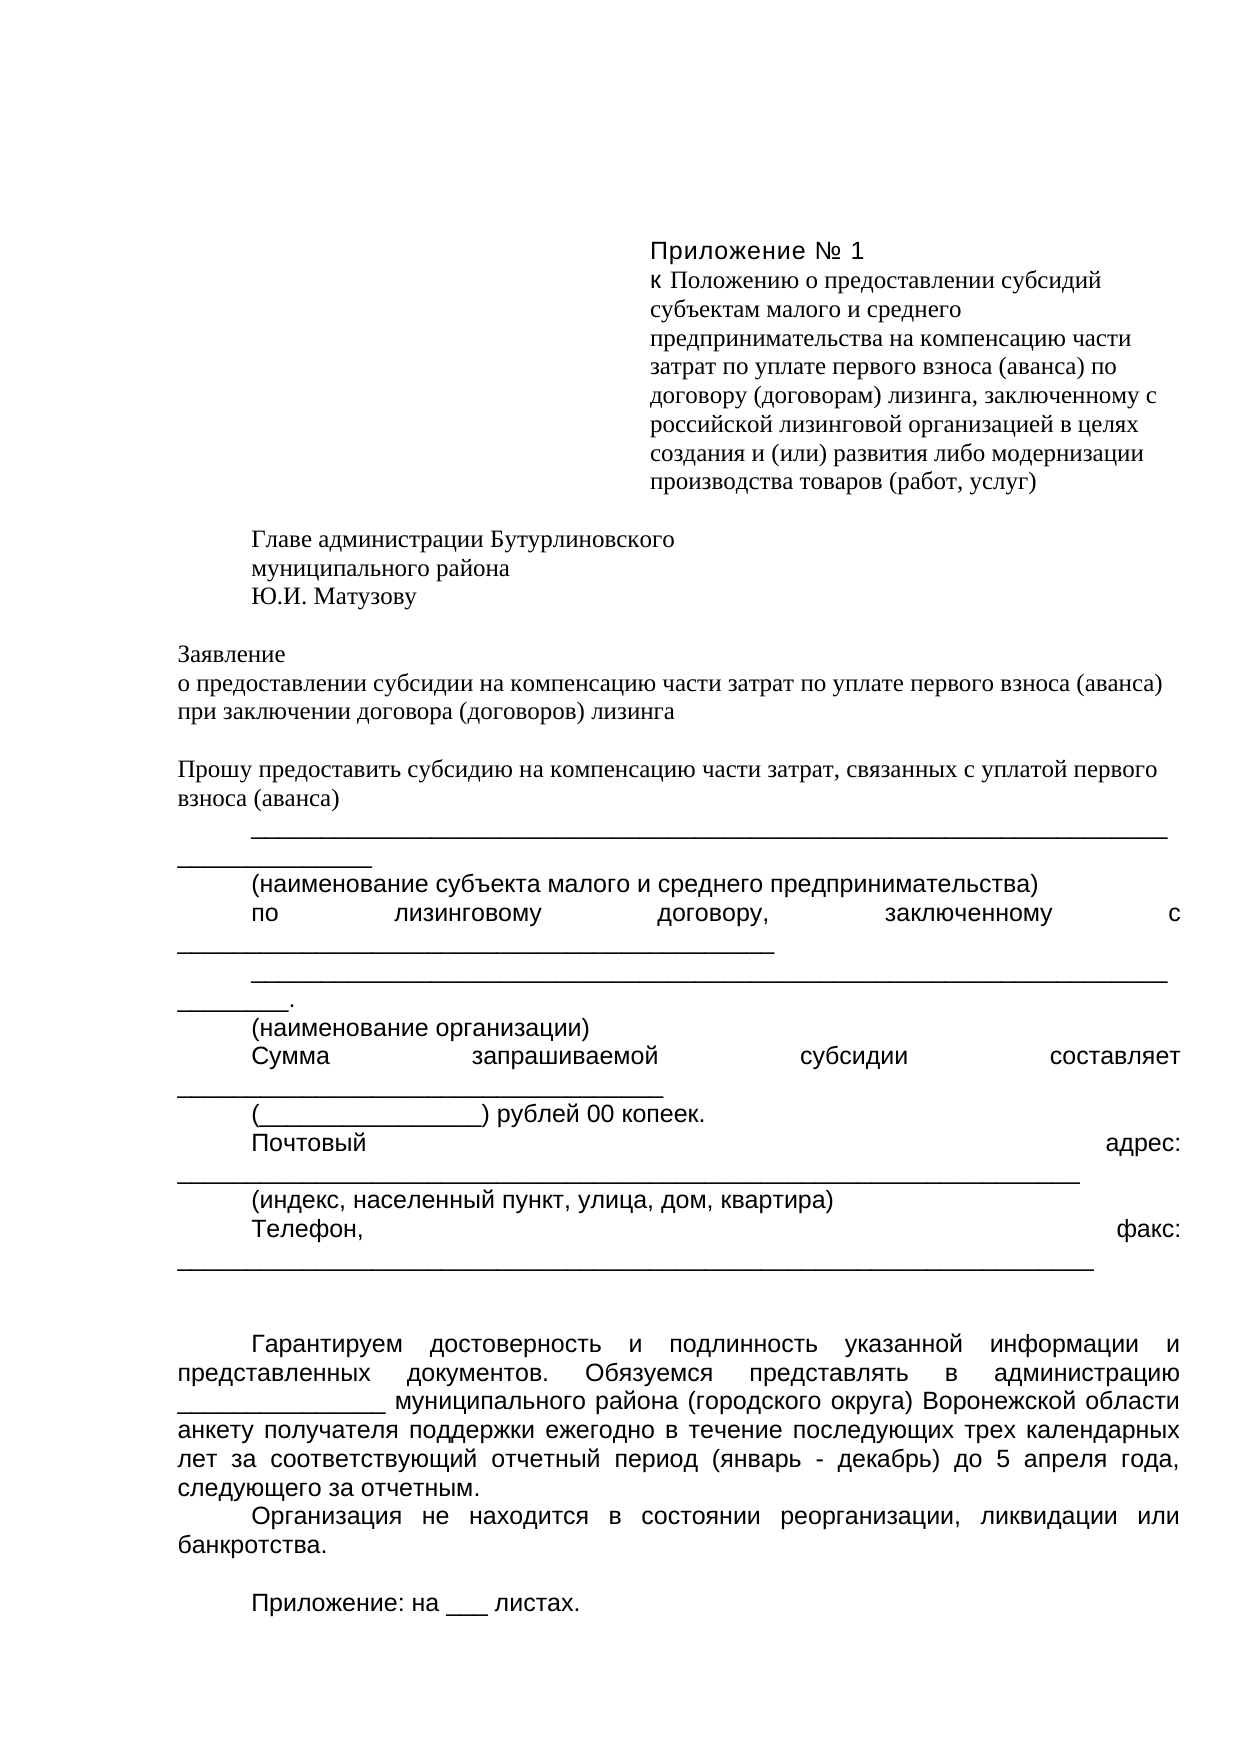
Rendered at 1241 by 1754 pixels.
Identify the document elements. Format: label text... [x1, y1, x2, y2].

text Главе администрации Бутурлиновского [177, 524, 1181, 553]
text Сумма запрашиваемой субсидии составляет ___________________________________ [177, 1041, 1181, 1099]
text Гарантируем достоверность и подлинность указанной информации и представленных документов. Обязуемся представлять в администрацию _______________ муниципального района (городского округа) Воронежской области анкету получателя поддержки ежегодно в течение последующих трех календарных лет за соответствующий отчетный период (январь - декабрь) до 5 апреля года, следующего за отчетным. [177, 1329, 1181, 1501]
text Телефон, факс: __________________________________________________________________ [177, 1214, 1181, 1271]
text Заявление [177, 639, 1181, 668]
text (наименование организации) [177, 1013, 1181, 1041]
text муниципального района [177, 553, 1181, 581]
text (индекс, населенный пункт, улица, дом, квартира) [177, 1185, 1181, 1214]
text о предоставлении субсидии на компенсацию части затрат по уплате первого взноса (аванса) при заключении договора (договоров) лизинга [177, 668, 1181, 725]
text (наименование субъекта малого и среднего предпринимательства) [177, 869, 1181, 898]
text Прошу предоставить субсидию на компенсацию части затрат, связанных с уплатой первого взноса (аванса) [177, 754, 1181, 811]
text Приложение: на ___ листах. [177, 1588, 1181, 1616]
text __________________________________________________________________________. [177, 955, 1181, 1013]
text к Положению о предоставлении субсидий субъектам малого и среднего предпринимательства на компенсацию части затрат по уплате первого взноса (аванса) по договору (договорам) лизинга, заключенному с российской лизинговой организацией в целях создания и (или) развития либо модернизации производства товаров (работ, услуг) [650, 265, 1181, 495]
text Организация не находится в состоянии реорганизации, ликвидации или банкротства. [177, 1501, 1181, 1559]
text ________________________________________________________________________________ [177, 811, 1181, 869]
text Приложение № 1 [650, 236, 1181, 265]
text (________________) рублей 00 копеек. [177, 1099, 1181, 1128]
text Почтовый адрес: _________________________________________________________________ [177, 1128, 1181, 1185]
text Ю.И. Матузову [177, 581, 1181, 610]
text по лизинговому договору, заключенному с ___________________________________________ [177, 898, 1181, 955]
